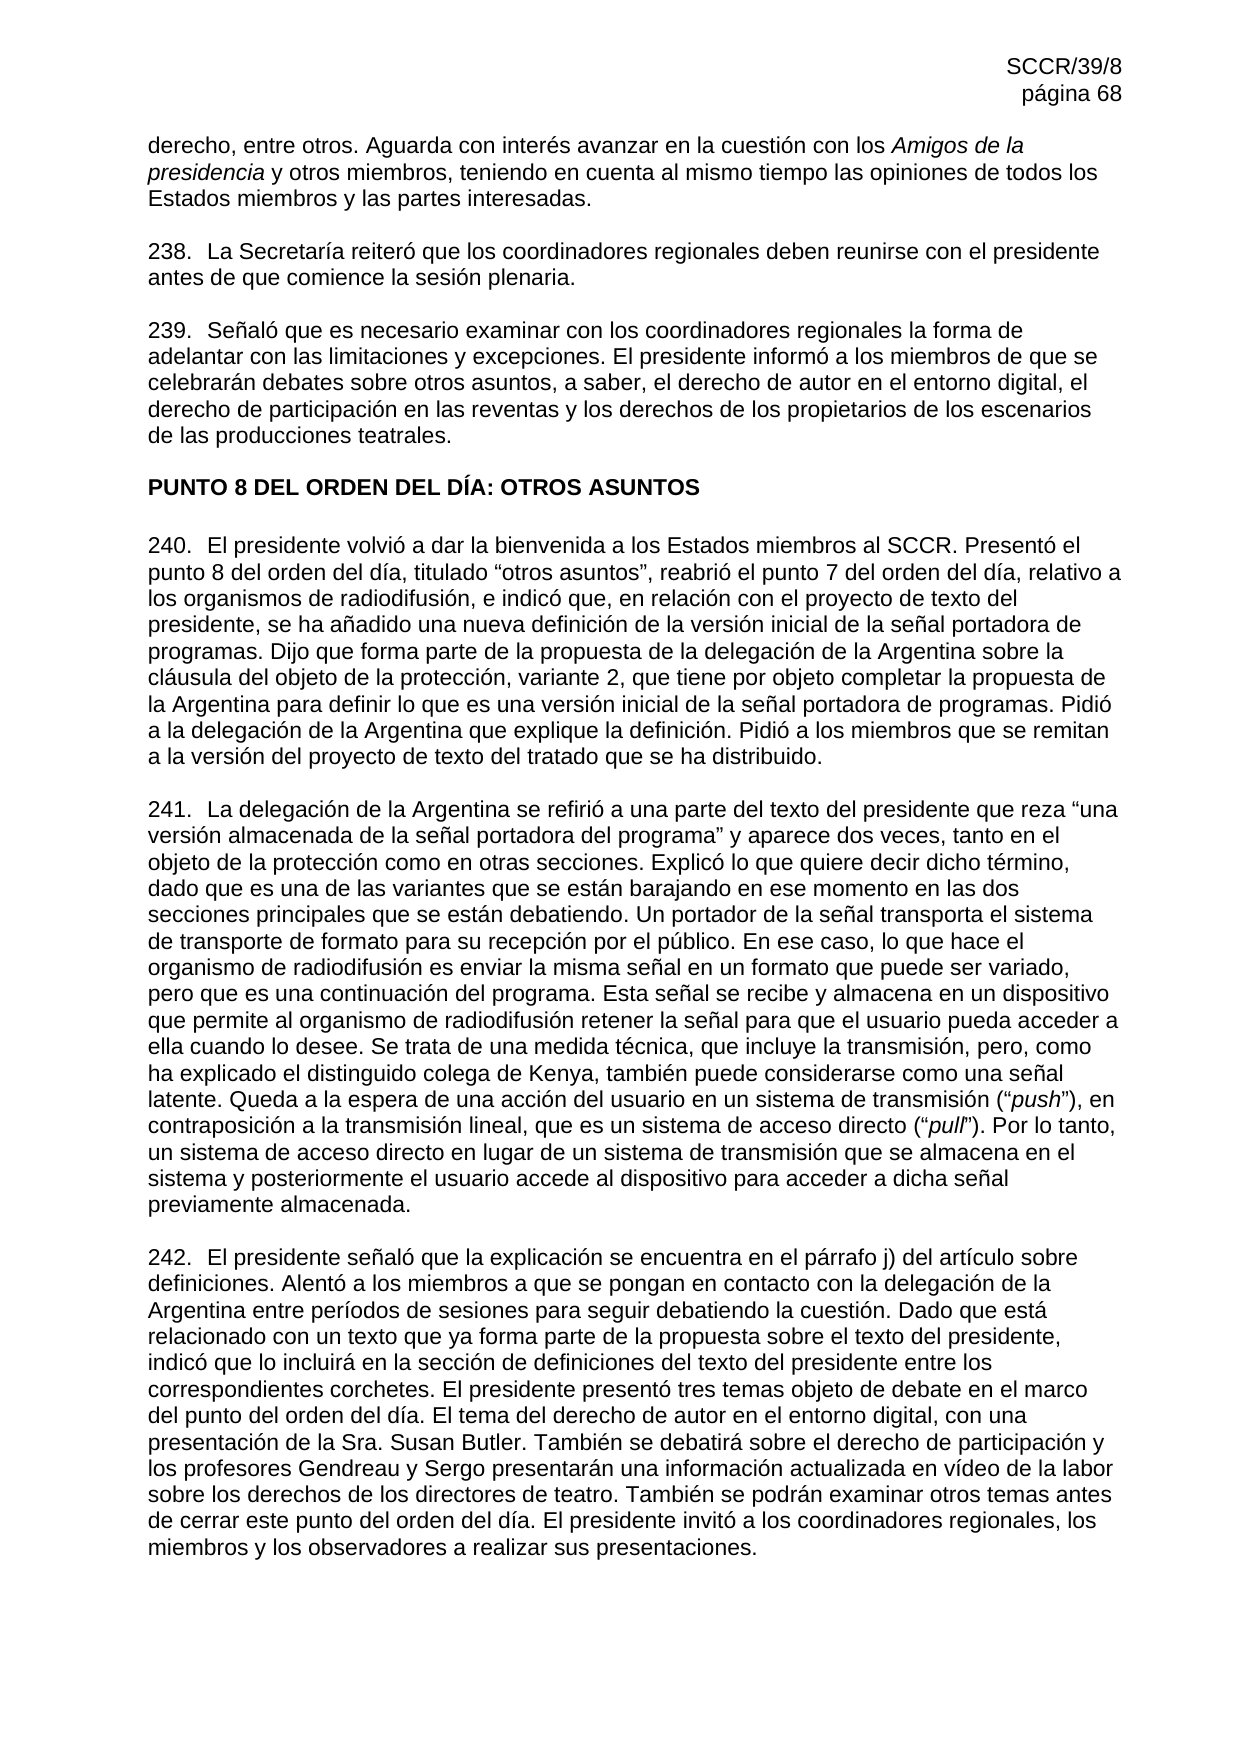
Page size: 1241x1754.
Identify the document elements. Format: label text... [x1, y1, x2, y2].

list La delegación de la Argentina se refirió a una parte del texto del presidente que reza “una versión almacenada de la señal portadora del programa” y aparece dos veces, tanto en el objeto de la protección como en otras secciones. Explicó lo que quiere decir dicho término, dado que es una de las variantes que se están barajando en ese momento en las dos secciones principales que se están debatiendo. Un portador de la señal transporta el sistema de transporte de formato para su recepción por el público. En ese caso, lo que hace el organismo de radiodifusión es enviar la misma señal en un formato que puede ser variado, pero que es una continuación del programa. Esta señal se recibe y almacena en un dispositivo que permite al organismo de radiodifusión retener la señal para que el usuario pueda acceder a ella cuando lo desee. Se trata de una medida técnica, que incluye la transmisión, pero, como ha explicado el distinguido colega de Kenya, también puede considerarse como una señal latente. Queda a la espera de una acción del usuario en un sistema de transmisión (“push”), en contraposición a la transmisión lineal, que es un sistema de acceso directo (“pull”). Por lo tanto, un sistema de acceso directo en lugar de un sistema de transmisión que se almacena en el sistema y posteriormente el usuario accede al dispositivo para acceder a dicha señal previamente almacenada. [148, 796, 1122, 1218]
list Señaló que es necesario examinar con los coordinadores regionales la forma de adelantar con las limitaciones y excepciones. El presidente informó a los miembros de que se celebrarán debates sobre otros asuntos, a saber, el derecho de autor en el entorno digital, el derecho de participación en las reventas y los derechos de los propietarios de los escenarios de las producciones teatrales. [148, 317, 1122, 448]
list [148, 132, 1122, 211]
list El presidente señaló que la explicación se encuentra en el párrafo j) del artículo sobre definiciones. Alentó a los miembros a que se pongan en contacto con la delegación de la Argentina entre períodos de sesiones para seguir debatiendo la cuestión. Dado que está relacionado con un texto que ya forma parte de la propuesta sobre el texto del presidente, indicó que lo incluirá en la sección de definiciones del texto del presidente entre los correspondientes corchetes. El presidente presentó tres temas objeto de debate en el marco del punto del orden del día. El tema del derecho de autor en el entorno digital, con una presentación de la Sra. Susan Butler. También se debatirá sobre el derecho de participación y los profesores Gendreau y Sergo presentarán una información actualizada en vídeo de la labor sobre los derechos de los directores de teatro. También se podrán examinar otros temas antes de cerrar este punto del orden del día. El presidente invitó a los coordinadores regionales, los miembros y los observadores a realizar sus presentaciones. [148, 1244, 1122, 1560]
list El presidente volvió a dar la bienvenida a los Estados miembros al SCCR. Presentó el punto 8 del orden del día, titulado “otros asuntos”, reabrió el punto 7 del orden del día, relativo a los organismos de radiodifusión, e indicó que, en relación con el proyecto de texto del presidente, se ha añadido una nueva definición de la versión inicial de la señal portadora de programas. Dijo que forma parte de la propuesta de la delegación de la Argentina sobre la cláusula del objeto de la protección, variante 2, que tiene por objeto completar la propuesta de la Argentina para definir lo que es una versión inicial de la señal portadora de programas. Pidió a la delegación de la Argentina que explique la definición. Pidió a los miembros que se remitan a la versión del proyecto de texto del tratado que se ha distribuido. [148, 532, 1122, 769]
subtitle PUNTO 8 DEL ORDEN DEL DÍA: OTROS ASUNTOS [148, 473, 1122, 500]
list La Secretaría reiteró que los coordinadores regionales deben reunirse con el presidente antes de que comience la sesión plenaria. [148, 238, 1122, 290]
